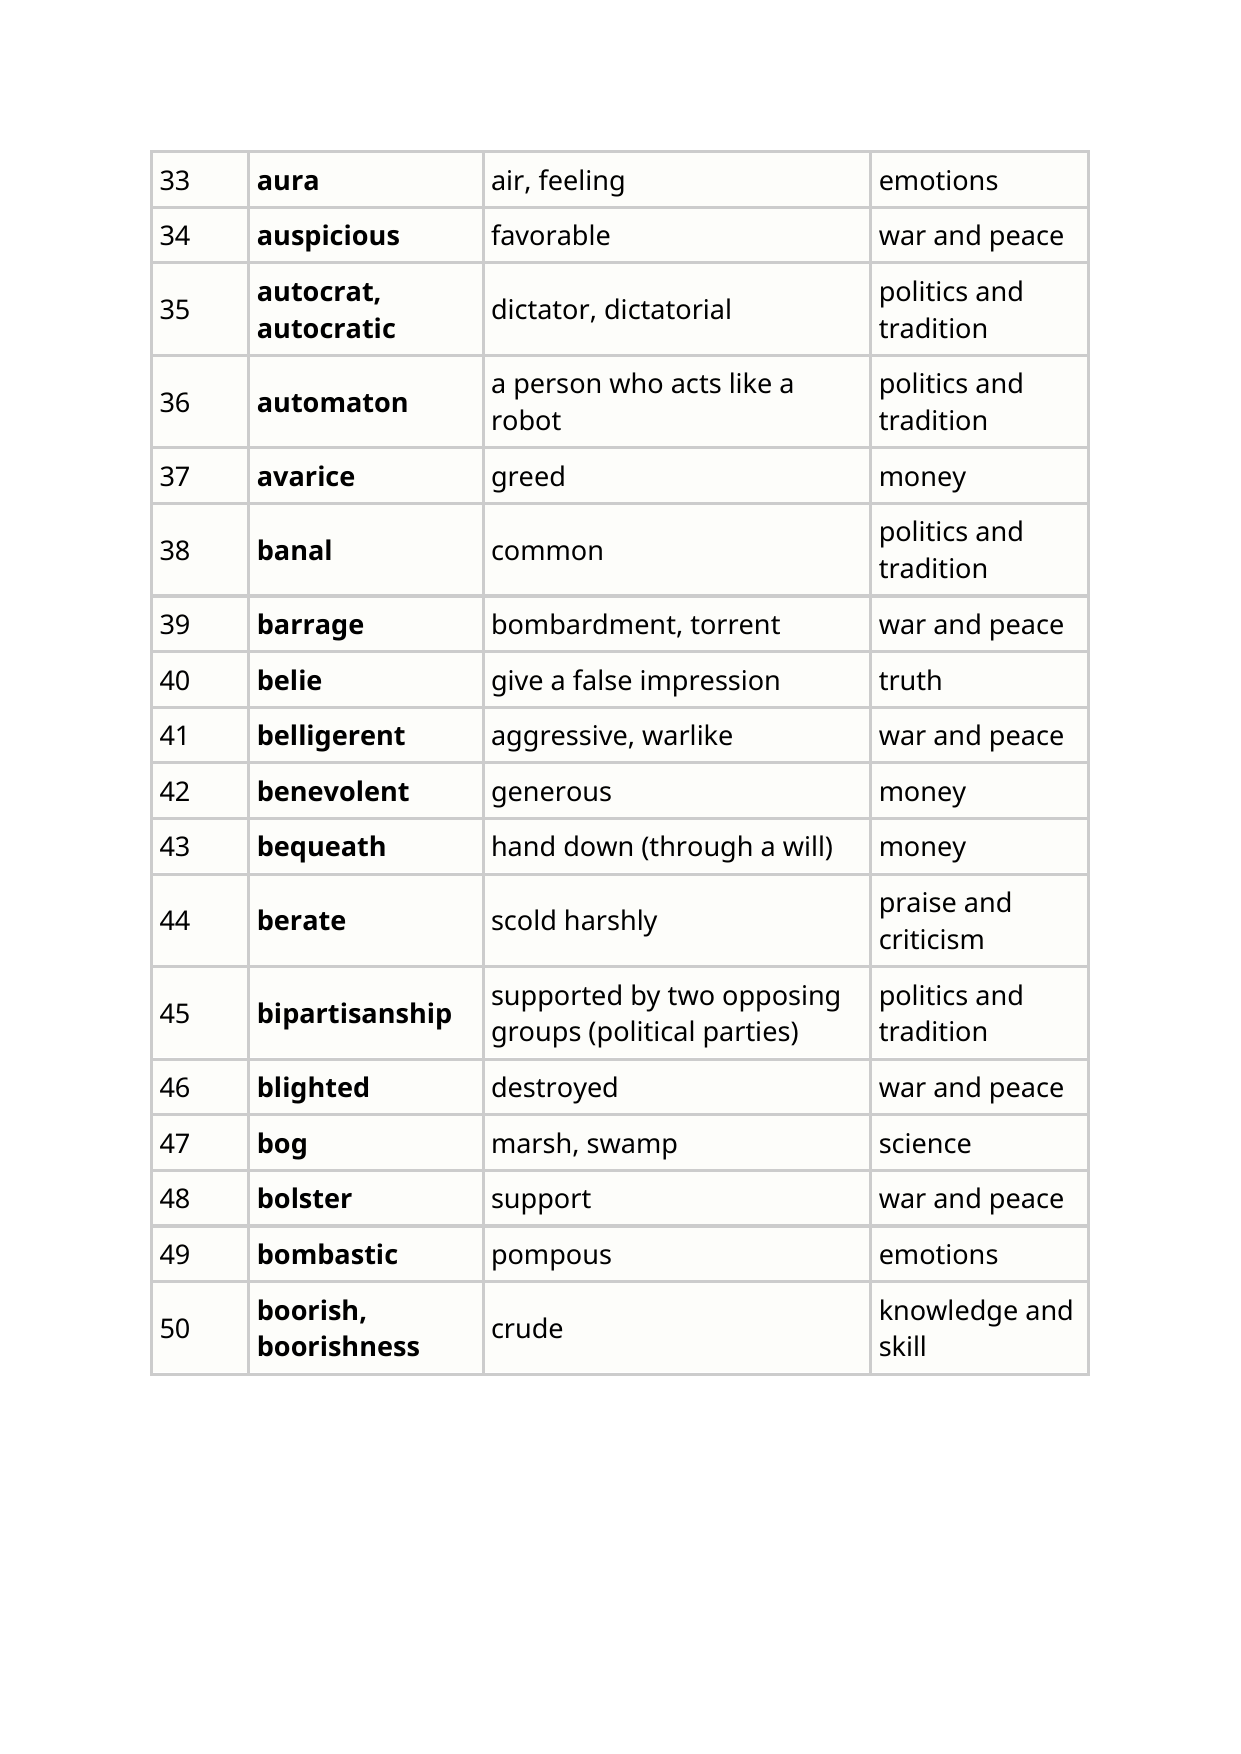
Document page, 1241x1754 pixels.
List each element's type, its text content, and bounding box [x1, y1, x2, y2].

table_cell favorable [485, 209, 869, 261]
table_cell 44 [153, 876, 247, 965]
table_cell 33 [153, 153, 247, 206]
table_cell autocrat, autocratic [250, 264, 482, 354]
table_cell 38 [153, 505, 247, 594]
table_cell generous [485, 764, 869, 817]
table_cell emotions [872, 153, 1087, 206]
table_cell avarice [250, 449, 482, 502]
table_cell belie [250, 653, 482, 706]
table_cell 41 [153, 709, 247, 761]
table_cell 48 [153, 1172, 247, 1224]
table_cell berate [250, 876, 482, 965]
table_cell aura [250, 153, 482, 206]
table_cell scold harshly [485, 876, 869, 965]
table_cell hand down (through a will) [485, 820, 869, 872]
table_cell 50 [153, 1283, 247, 1372]
table_cell blighted [250, 1061, 482, 1113]
table_cell benevolent [250, 764, 482, 817]
table_cell aggressive, warlike [485, 709, 869, 761]
table_cell 35 [153, 264, 247, 354]
table_cell 42 [153, 764, 247, 817]
table_cell a person who acts like a robot [485, 357, 869, 446]
table_cell automaton [250, 357, 482, 446]
table_cell 34 [153, 209, 247, 261]
table_cell 36 [153, 357, 247, 446]
table_cell greed [485, 449, 869, 502]
table_cell war and peace [872, 1172, 1087, 1224]
table_cell give a false impression [485, 653, 869, 706]
table_cell bipartisanship [250, 968, 482, 1057]
table_cell 46 [153, 1061, 247, 1113]
table_cell support [485, 1172, 869, 1224]
table_cell bog [250, 1116, 482, 1169]
table_cell bequeath [250, 820, 482, 872]
table_cell politics and tradition [872, 264, 1087, 354]
table_cell banal [250, 505, 482, 594]
table_cell air, feeling [485, 153, 869, 206]
table_cell politics and tradition [872, 968, 1087, 1057]
table_cell money [872, 764, 1087, 817]
table_cell supported by two opposing groups (political parties) [485, 968, 869, 1057]
table_cell emotions [872, 1228, 1087, 1280]
table_cell war and peace [872, 709, 1087, 761]
table_cell bolster [250, 1172, 482, 1224]
table_cell 43 [153, 820, 247, 872]
table_cell dictator, dictatorial [485, 264, 869, 354]
table_cell auspicious [250, 209, 482, 261]
table_cell money [872, 449, 1087, 502]
table_cell 47 [153, 1116, 247, 1169]
table_cell bombastic [250, 1228, 482, 1280]
table_cell 45 [153, 968, 247, 1057]
table_cell barrage [250, 598, 482, 650]
table_cell destroyed [485, 1061, 869, 1113]
table_cell war and peace [872, 1061, 1087, 1113]
table_cell 40 [153, 653, 247, 706]
table_cell war and peace [872, 598, 1087, 650]
table_cell 49 [153, 1228, 247, 1280]
table_cell bombardment, torrent [485, 598, 869, 650]
table_cell marsh, swamp [485, 1116, 869, 1169]
table_cell crude [485, 1283, 869, 1372]
table_cell 39 [153, 598, 247, 650]
table_cell pompous [485, 1228, 869, 1280]
table_cell science [872, 1116, 1087, 1169]
table_cell money [872, 820, 1087, 872]
table_cell knowledge and skill [872, 1283, 1087, 1372]
table_cell war and peace [872, 209, 1087, 261]
table_cell boorish, boorishness [250, 1283, 482, 1372]
table_cell truth [872, 653, 1087, 706]
table_cell belligerent [250, 709, 482, 761]
table_cell common [485, 505, 869, 594]
table_cell praise and criticism [872, 876, 1087, 965]
table_cell politics and tradition [872, 357, 1087, 446]
table_cell 37 [153, 449, 247, 502]
table_cell politics and tradition [872, 505, 1087, 594]
